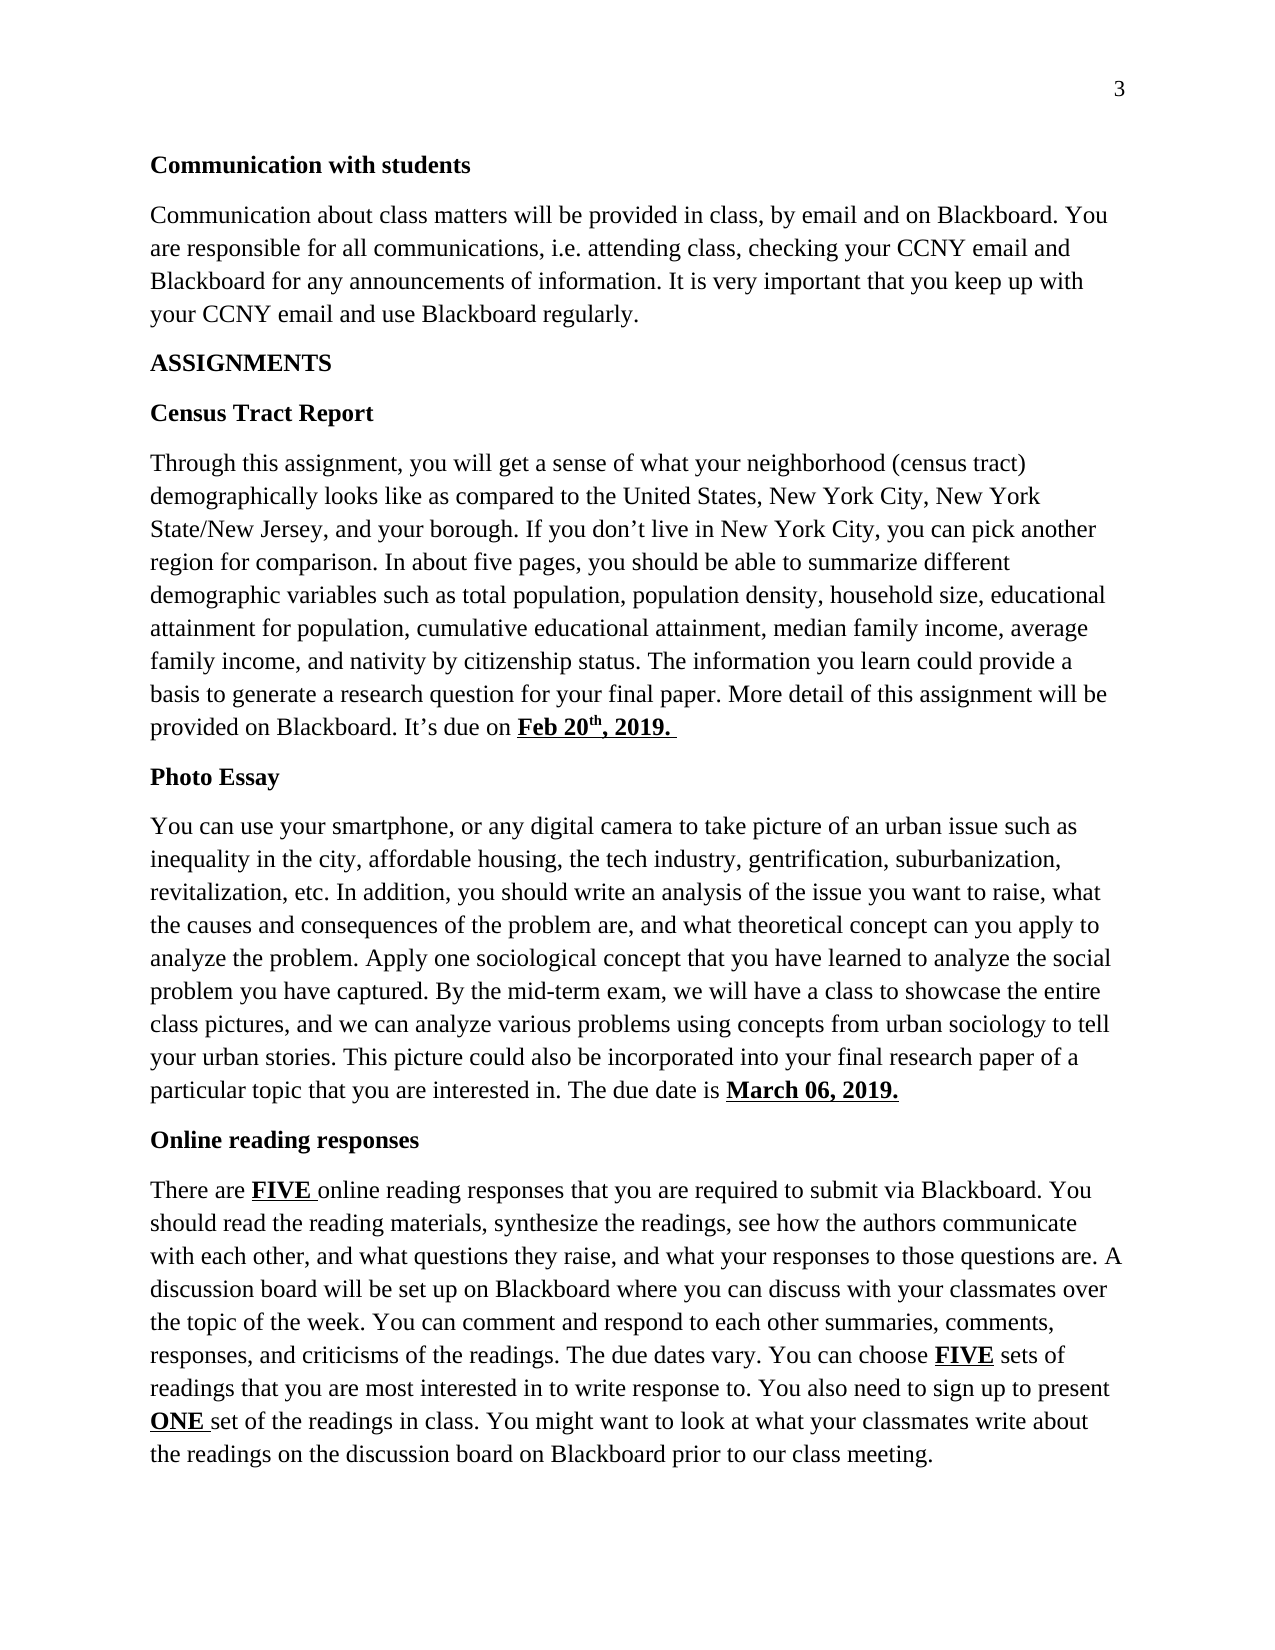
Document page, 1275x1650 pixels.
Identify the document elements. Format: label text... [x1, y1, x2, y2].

text Online reading responses [150, 1125, 1125, 1154]
text You can use your smartphone, or any digital camera to take picture of an urban issue such as inequality in the city, affordable housing, the tech industry, gentrification, suburbanization, revitalization, etc. In addition, you should write an analysis of the issue you want to raise, what the causes and consequences of the problem are, and what theoretical concept can you apply to analyze the problem. Apply one sociological concept that you have learned to analyze the social problem you have captured. By the mid-term exam, we will have a class to showcase the entire class pictures, and we can analyze various problems using concepts from urban sociology to tell your urban stories. This picture could also be incorporated into your final research paper of a particular topic that you are interested in. The due date is March 06, 2019. [150, 811, 1125, 1104]
text ASSIGNMENTS [150, 348, 1125, 377]
text There are FIVE online reading responses that you are required to submit via Blackboard. You should read the reading materials, synthesize the readings, see how the authors communicate with each other, and what questions they raise, and what your responses to those questions are. A discussion board will be set up on Blackboard where you can discuss with your classmates over the topic of the week. You can comment and respond to each other summaries, comments, responses, and criticisms of the readings. The due dates vary. You can choose FIVE sets of readings that you are most interested in to write response to. You also need to sign up to present ONE set of the readings in class. You might want to look at what your classmates write about the readings on the discussion board on Blackboard prior to our class meeting. [150, 1175, 1125, 1468]
text Photo Essay [150, 762, 1125, 790]
text Communication with students [150, 150, 1125, 179]
text Through this assignment, you will get a sense of what your neighborhood (census tract) demographically looks like as compared to the United States, New York City, New York State/New Jersey, and your borough. If you don’t live in New York City, you can pick another region for comparison. In about five pages, you should be able to summarize different demographic variables such as total population, population density, household size, educational attainment for population, cumulative educational attainment, median family income, average family income, and nativity by citizenship status. The information you learn could provide a basis to generate a research question for your final paper. More detail of this assignment will be provided on Blackboard. It’s due on Feb 20th, 2019. [150, 448, 1125, 741]
text Communication about class matters will be provided in class, by email and on Blackboard. You are responsible for all communications, i.e. attending class, checking your CCNY email and Blackboard for any announcements of information. It is very important that you keep up with your CCNY email and use Blackboard regularly. [150, 200, 1125, 327]
text Census Tract Report [150, 398, 1125, 427]
